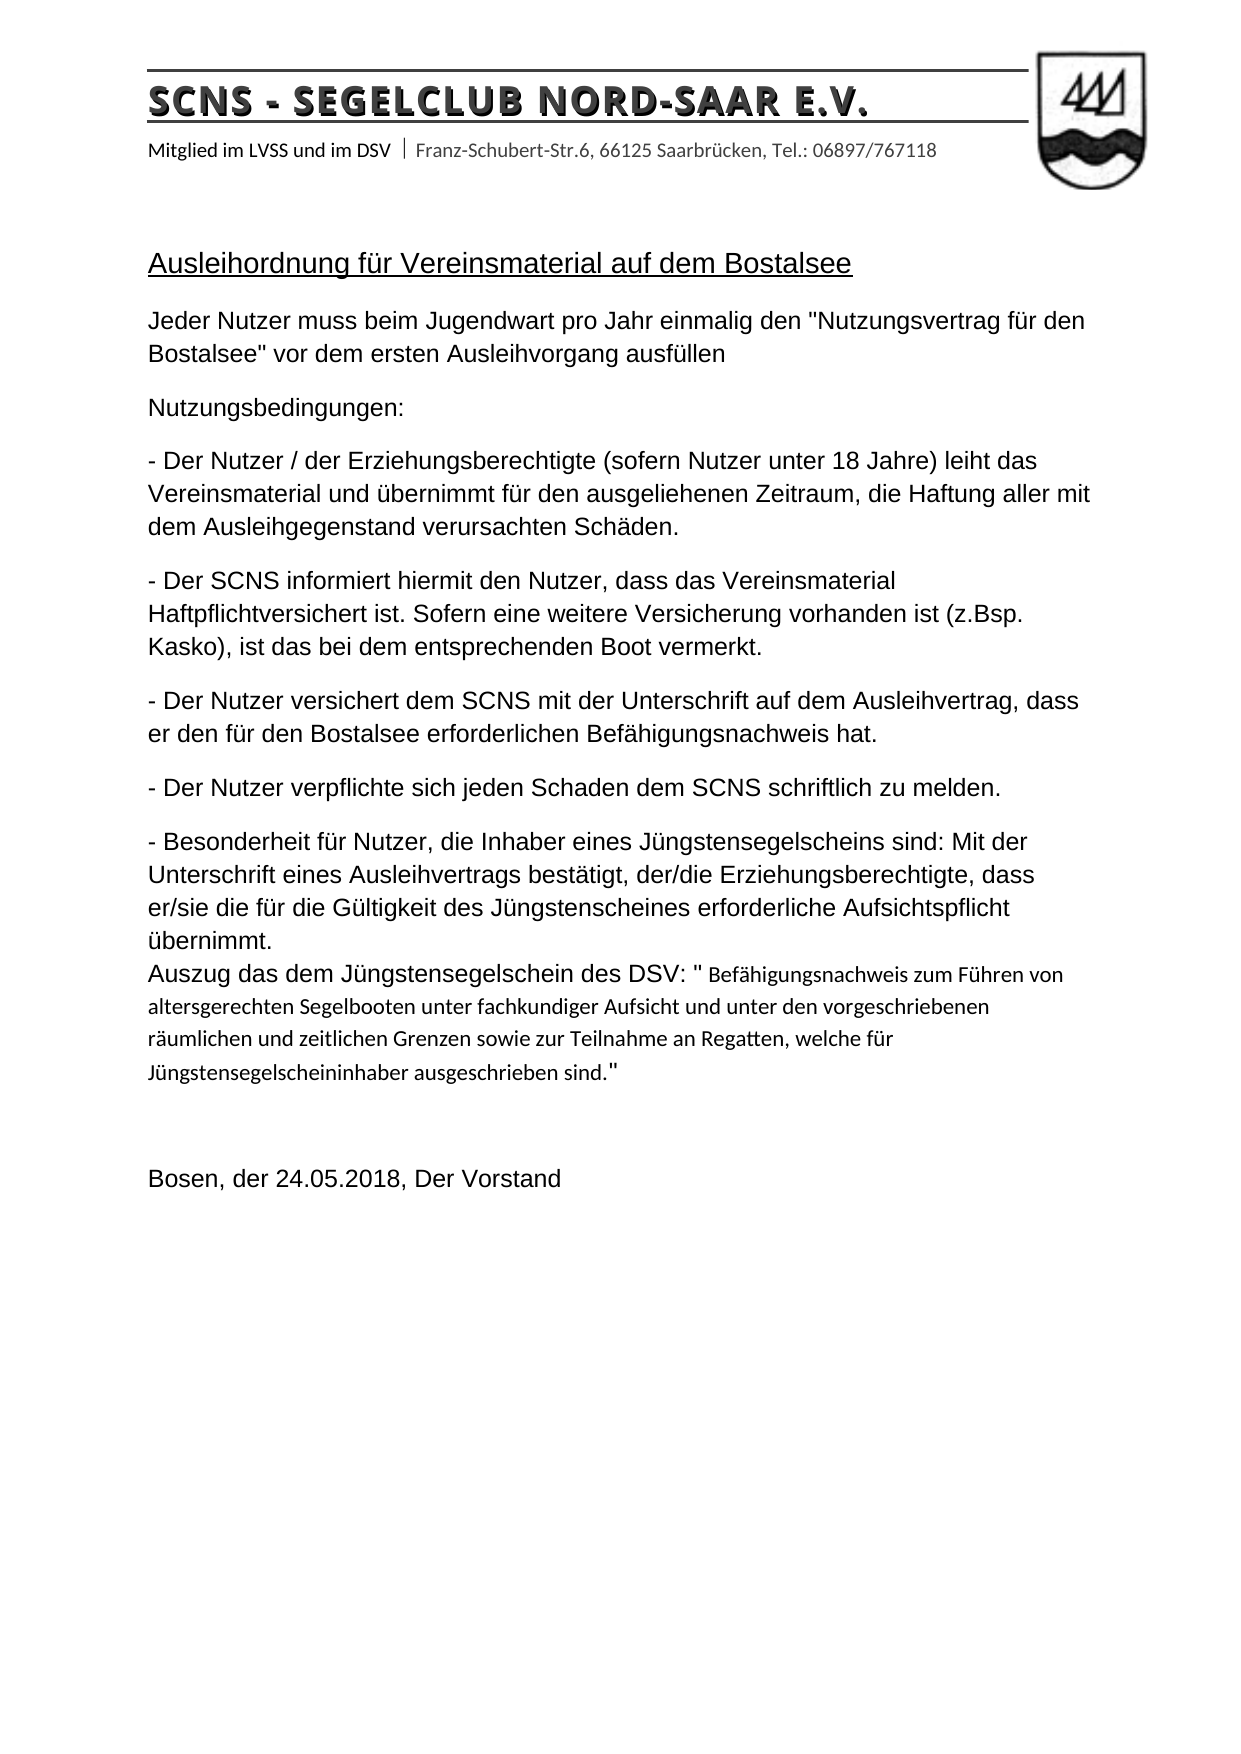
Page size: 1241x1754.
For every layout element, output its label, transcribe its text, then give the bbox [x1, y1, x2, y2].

text Nutzungsbedingungen: [148, 392, 1092, 421]
text - Besonderheit für Nutzer, die Inhaber eines Jüngstensegelscheins sind: Mit der Unterschrift eines Ausleihvertrags bestätigt, der/die Erziehungsberechtigte, dass er/sie die für die Gültigkeit des Jüngstenscheines erforderliche Aufsichtspflicht übernimmt. Auszug das dem Jüngstensegelschein des DSV: " Befähigungsnachweis zum Führen von altersgerechten Segelbooten unter fachkundiger Aufsicht und unter den vorgeschriebenen räumlichen und zeitlichen Grenzen sowie zur Teilnahme an Regatten, welche für Jüngstensegelscheininhaber ausgeschrieben sind." [148, 827, 1092, 1086]
text - Der Nutzer / der Erziehungsberechtigte (sofern Nutzer unter 18 Jahre) leiht das Vereinsmaterial und übernimmt für den ausgeliehenen Zeitraum, die Haftung aller mit dem Ausleihgegenstand verursachten Schäden. [148, 446, 1092, 541]
text - Der SCNS informiert hiermit den Nutzer, dass das Vereinsmaterial Haftpflichtversichert ist. Sofern eine weitere Versicherung vorhanden ist (z.Bsp. Kasko), ist das bei dem entsprechenden Boot vermerkt. [148, 566, 1092, 661]
text Ausleihordnung für Vereinsmaterial auf dem Bostalsee [148, 246, 1092, 280]
text Jeder Nutzer muss beim Jugendwart pro Jahr einmalig den "Nutzungsvertrag für den Bostalsee" vor dem ersten Ausleihvorgang ausfüllen [148, 306, 1092, 367]
text - Der Nutzer verpflichte sich jeden Schaden dem SCNS schriftlich zu melden. [148, 773, 1092, 802]
picture [1028, 41, 1156, 190]
text - Der Nutzer versichert dem SCNS mit der Unterschrift auf dem Ausleihvertrag, dass er den für den Bostalsee erforderlichen Befähigungsnachweis hat. [148, 686, 1092, 748]
text Bosen, der 24.05.2018, Der Vorstand [148, 1164, 1092, 1193]
